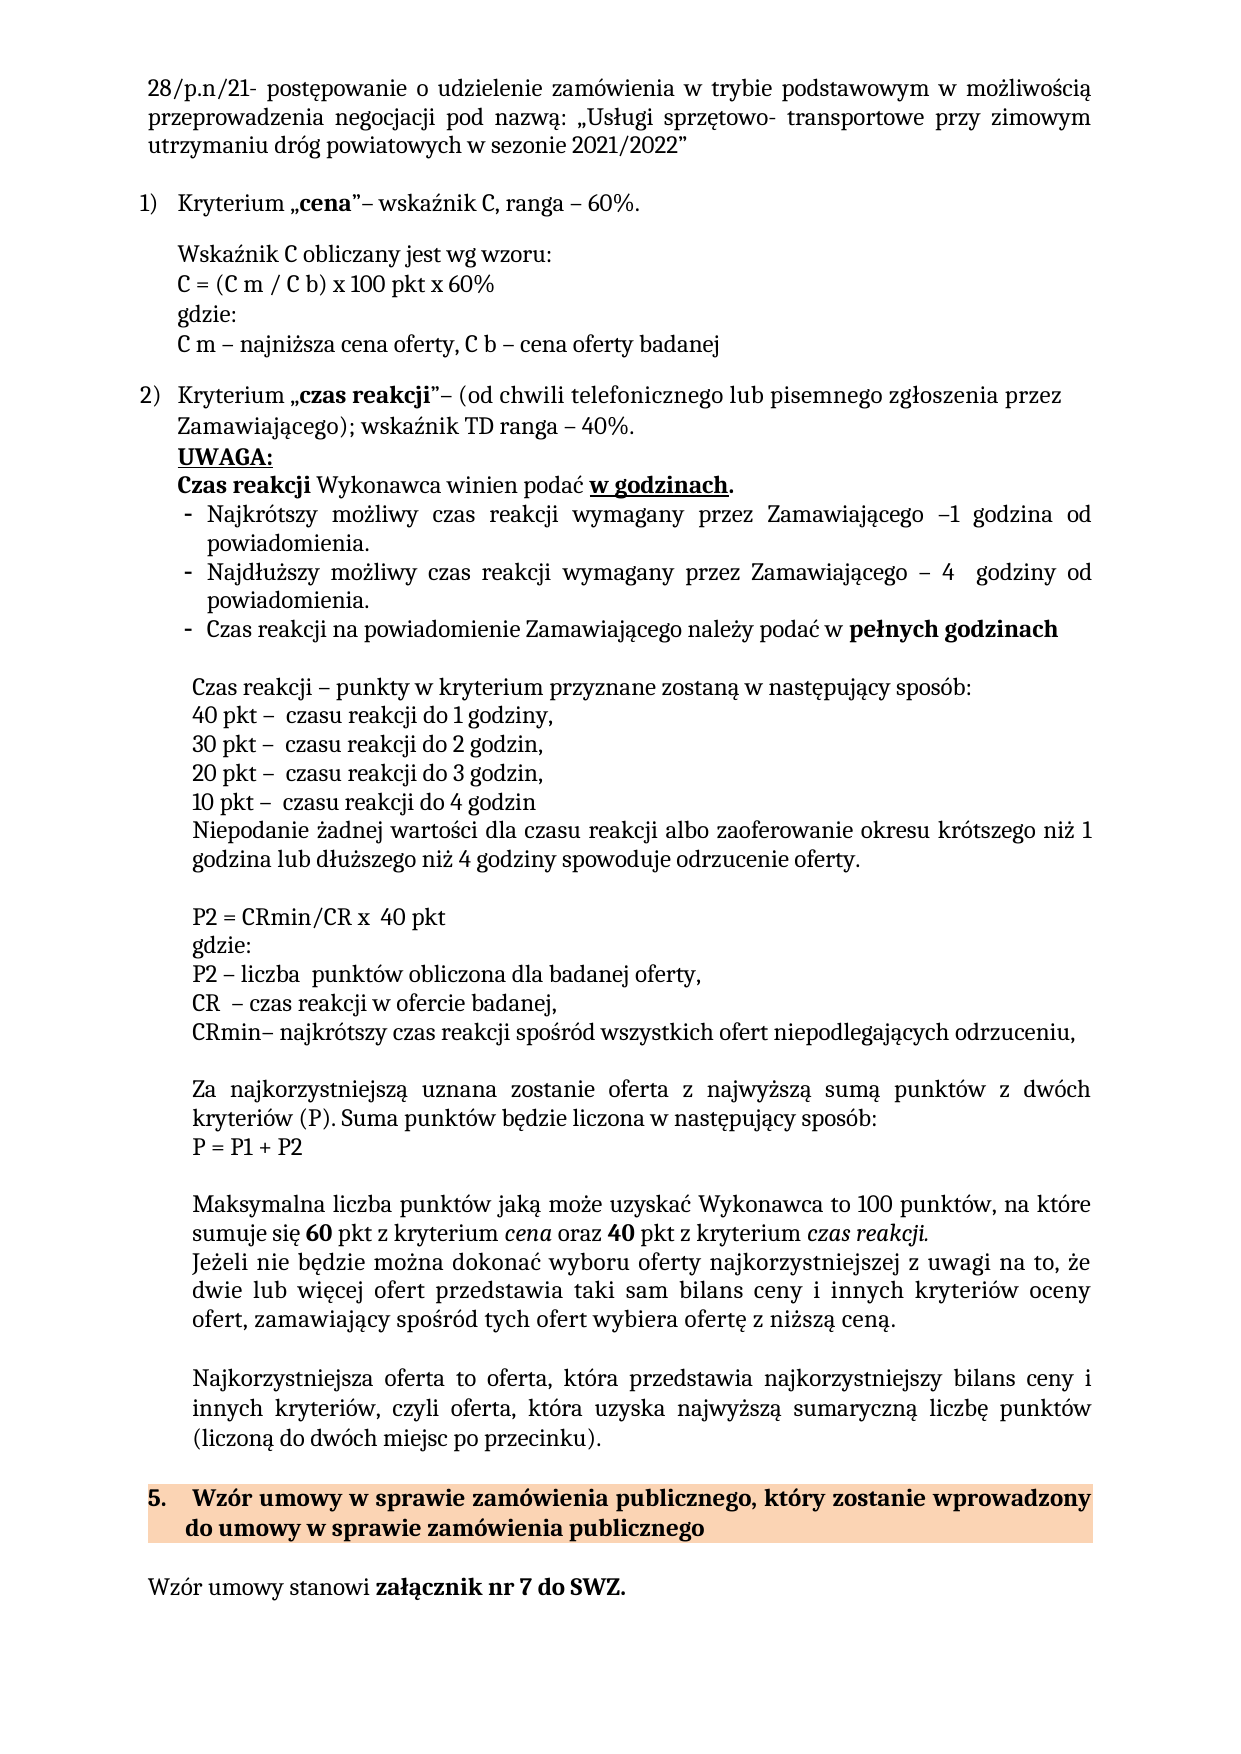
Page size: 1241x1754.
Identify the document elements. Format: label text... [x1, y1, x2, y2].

list Najkrótszy możliwy czas reakcji wymagany przez Zamawiającego –1 godzina od powiadomienia. [184, 500, 1093, 557]
list Wzór umowy w sprawie zamówienia publicznego, który zostanie wprowadzony do umowy w sprawie zamówienia publicznego [148, 1484, 1093, 1543]
text Jeżeli nie będzie można dokonać wyboru oferty najkorzystniejszej z uwagi na to, że dwie lub więcej ofert przedstawia taki sam bilans ceny i innych kryteriów oceny ofert, zamawiający spośród tych ofert wybiera ofertę z niższą ceną. [192, 1247, 1093, 1334]
text C = (C m / C b) x 100 pkt x 60% [177, 270, 1093, 298]
text gdzie: [177, 300, 1093, 329]
text Wskaźnik C obliczany jest wg wzoru: [177, 240, 1093, 268]
text CR – czas reakcji w ofercie badanej, [192, 989, 1093, 1017]
list Czas reakcji – punkty w kryterium przyznane zostaną w następujący sposób: [192, 672, 1093, 701]
text Najkorzystniejsza oferta to oferta, która przedstawia najkorzystniejszy bilans ceny i innych kryteriów, czyli oferta, która uzyska najwyższą sumaryczną liczbę punktów (liczoną do dwóch miejsc po przecinku). [192, 1364, 1093, 1453]
list Kryterium „cena”– wskaźnik C, ranga – 60%. [140, 189, 1093, 217]
text Wzór umowy stanowi załącznik nr 7 do SWZ. [148, 1544, 1104, 1602]
list 20 pkt – czasu reakcji do 3 godzin, [192, 759, 1093, 787]
text C m – najniższa cena oferty, C b – cena oferty badanej [177, 330, 1093, 359]
list Kryterium „czas reakcji”– (od chwili telefonicznego lub pisemnego zgłoszenia przez Zamawiającego); wskaźnik TD ranga – 40%. [140, 381, 1093, 441]
text CRmin– najkrótszy czas reakcji spośród wszystkich ofert niepodlegających odrzuceniu, [192, 1017, 1093, 1046]
list Czas reakcji Wykonawca winien podać w godzinach. [177, 471, 1093, 500]
list 10 pkt – czasu reakcji do 4 godzin [192, 787, 1093, 816]
text Za najkorzystniejszą uznana zostanie oferta z najwyższą sumą punktów z dwóch kryteriów (P). Suma punktów będzie liczona w następujący sposób: [192, 1075, 1093, 1132]
text P2 – liczba punktów obliczona dla badanej oferty, [192, 960, 1093, 989]
list 40 pkt – czasu reakcji do 1 godziny, [192, 701, 1093, 730]
list Najdłuższy możliwy czas reakcji wymagany przez Zamawiającego – 4 godziny od powiadomienia. [184, 557, 1093, 615]
text P = P1 + P2 [192, 1132, 1093, 1161]
list Niepodanie żadnej wartości dla czasu reakcji albo zaoferowanie okresu krótszego niż 1 godzina lub dłuższego niż 4 godziny spowoduje odrzucenie oferty. [192, 816, 1093, 874]
list 30 pkt – czasu reakcji do 2 godzin, [192, 730, 1093, 759]
list UWAGA: [177, 442, 1093, 471]
text P2 = CRmin/CR x 40 pkt [192, 902, 1093, 931]
text gdzie: [192, 931, 1093, 960]
text Maksymalna liczba punktów jaką może uzyskać Wykonawca to 100 punktów, na które sumuje się 60 pkt z kryterium cena oraz 40 pkt z kryterium czas reakcji. [192, 1190, 1093, 1247]
list Czas reakcji na powiadomienie Zamawiającego należy podać w pełnych godzinach [184, 615, 1093, 644]
